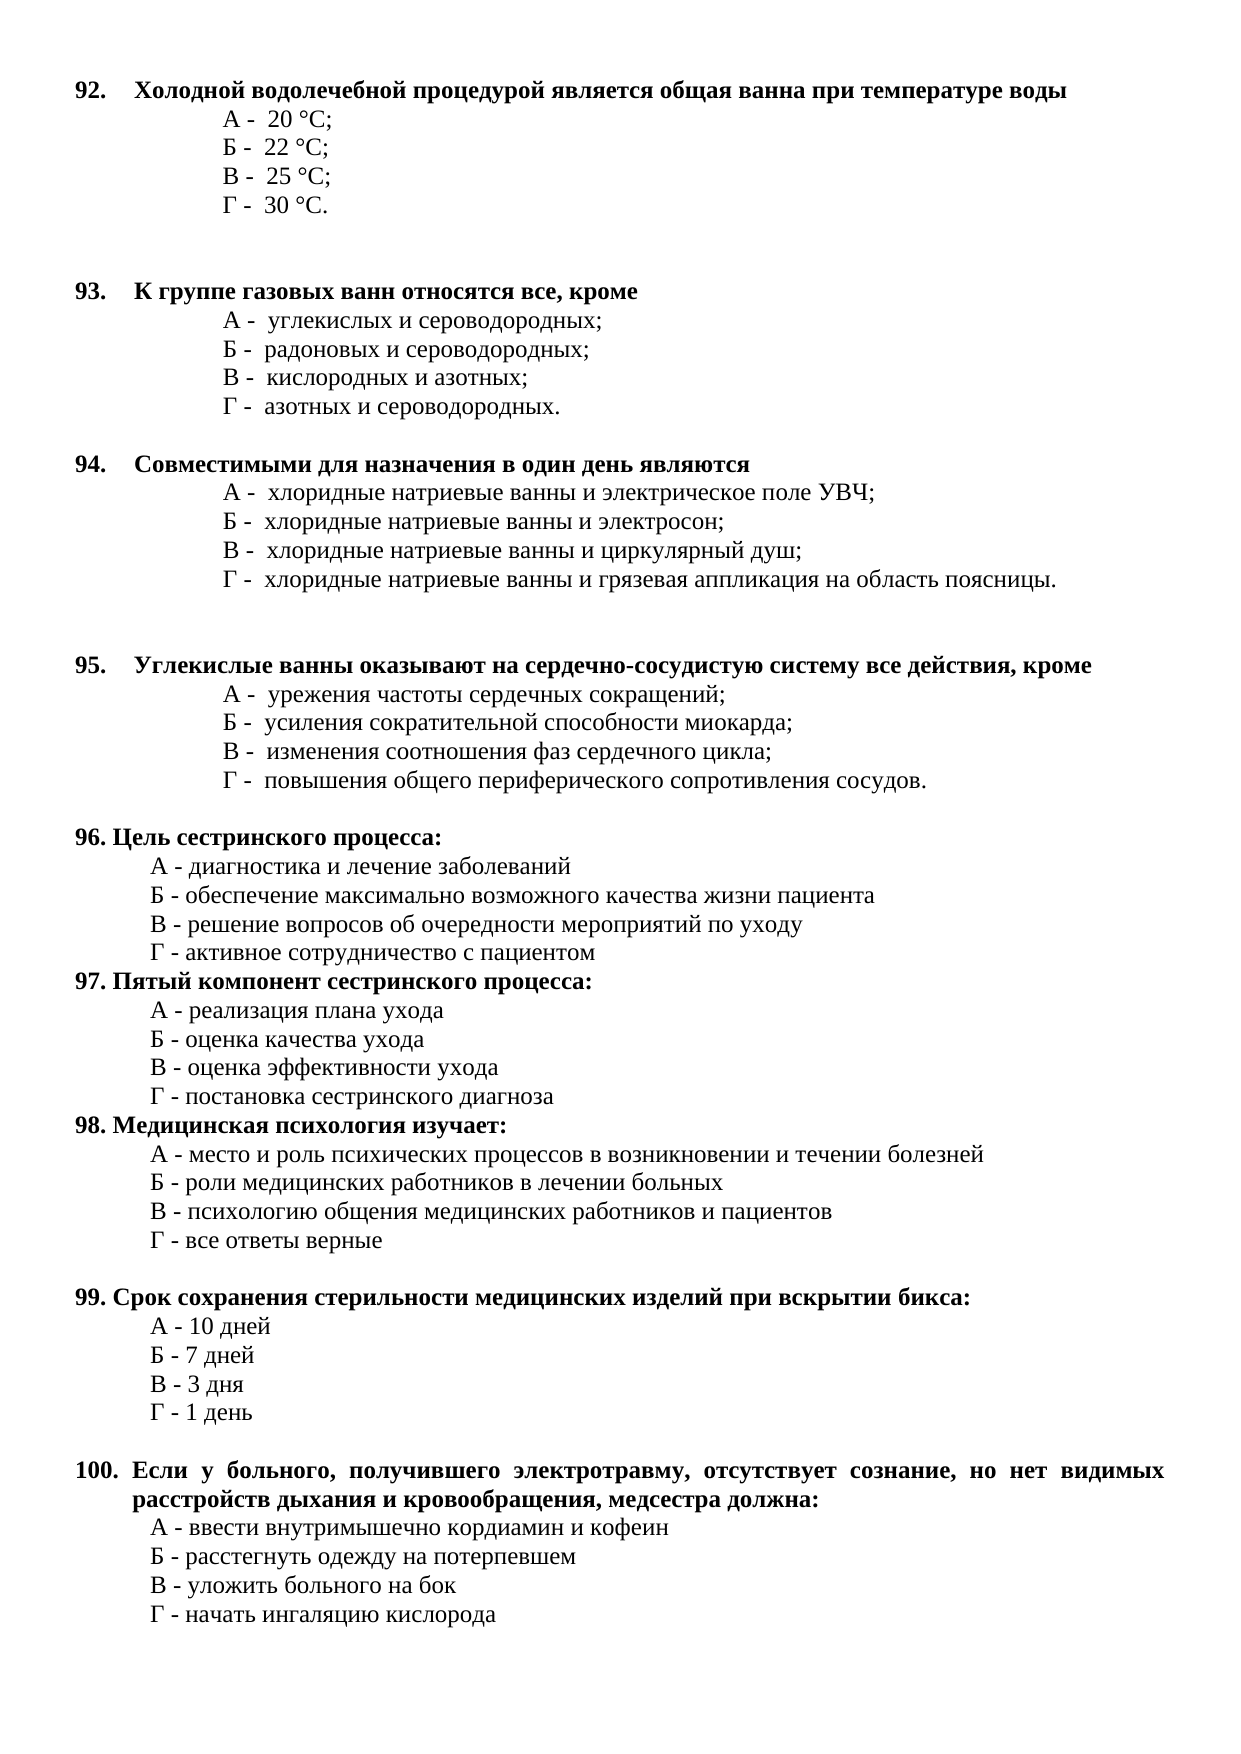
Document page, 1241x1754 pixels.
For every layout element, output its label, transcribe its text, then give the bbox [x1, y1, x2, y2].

text Г - повышения общего периферического сопротивления сосудов. [75, 765, 1165, 794]
text А - ввести внутримышечно кордиамин и кофеин [150, 1512, 1165, 1541]
text Г - все ответы верные [150, 1225, 1165, 1254]
text В - уложить больного на бок [150, 1570, 1165, 1599]
text Б - расстегнуть одежду на потерпевшем [150, 1541, 1165, 1570]
text 98. Медицинская психология изучает: [75, 1110, 1165, 1139]
text В - изменения соотношения фаз сердечного цикла; [75, 736, 1165, 765]
text Г - 1 день [150, 1397, 1165, 1426]
text 92. Холодной водолечебной процедурой является общая ванна при температуре воды [75, 75, 1165, 104]
text А - диагностика и лечение заболеваний [150, 851, 1165, 880]
text Б - оценка качества ухода [150, 1024, 1165, 1052]
text Б - усиления сократительной способности миокарда; [75, 707, 1165, 736]
text 94. Совместимыми для назначения в один день являются [75, 449, 1165, 477]
text А - место и роль психических процессов в возникновении и течении болезней [150, 1139, 1165, 1167]
text А - углекислых и сероводородных; [75, 305, 1165, 334]
text Г - хлоридные натриевые ванны и грязевая аппликация на область поясницы. [75, 564, 1165, 592]
text Г - 30 °С. [208, 190, 1165, 219]
text Б - обеспечение максимально возможного качества жизни пациента [150, 880, 1165, 909]
text Б - радоновых и сероводородных; [75, 334, 1165, 362]
text 97. Пятый компонент сестринского процесса: [75, 966, 1165, 995]
text А - урежения частоты сердечных сокращений; [75, 679, 1165, 707]
text А - реализация плана ухода [150, 995, 1165, 1024]
text В - кислородных и азотных; [75, 362, 1165, 391]
text В - 3 дня [150, 1369, 1165, 1397]
text А - 10 дней [150, 1311, 1165, 1340]
text В - хлоридные натриевые ванны и циркулярный душ; [75, 535, 1165, 564]
text В - психологию общения медицинских работников и пациентов [150, 1196, 1165, 1225]
text 100. Если у больного, получившего электротравму, отсутствует сознание, но нет видимых расстройств дыхания и кровообращения, медсестра должна: [75, 1455, 1165, 1512]
text А - 20 °С; [208, 104, 1165, 132]
text Б - хлоридные натриевые ванны и электросон; [75, 506, 1165, 535]
text Б - роли медицинских работников в лечении больных [150, 1167, 1165, 1196]
text 96. Цель сестринского процесса: [75, 822, 1165, 851]
text 93. К группе газовых ванн относятся все, кроме [75, 276, 1165, 305]
text В - решение вопросов об очередности мероприятий по уходу [150, 909, 1165, 937]
text А - хлоридные натриевые ванны и электрическое поле УВЧ; [75, 477, 1165, 506]
text Г - активное сотрудничество с пациентом [112, 937, 1165, 966]
text Г - постановка сестринского диагноза [150, 1081, 1165, 1110]
text 99. Срок сохранения стерильности медицинских изделий при вскрытии бикса: [75, 1282, 1165, 1311]
text В - 25 °С; [208, 161, 1165, 190]
text 95. Углекислые ванны оказывают на сердечно-сосудистую систему все действия, кроме [75, 650, 1165, 679]
text Б - 7 дней [150, 1340, 1165, 1369]
text Г - начать ингаляцию кислорода [150, 1599, 1165, 1627]
text В - оценка эффективности ухода [150, 1052, 1165, 1081]
text Г - азотных и сероводородных. [75, 391, 1165, 420]
text Б - 22 °С; [208, 132, 1165, 161]
